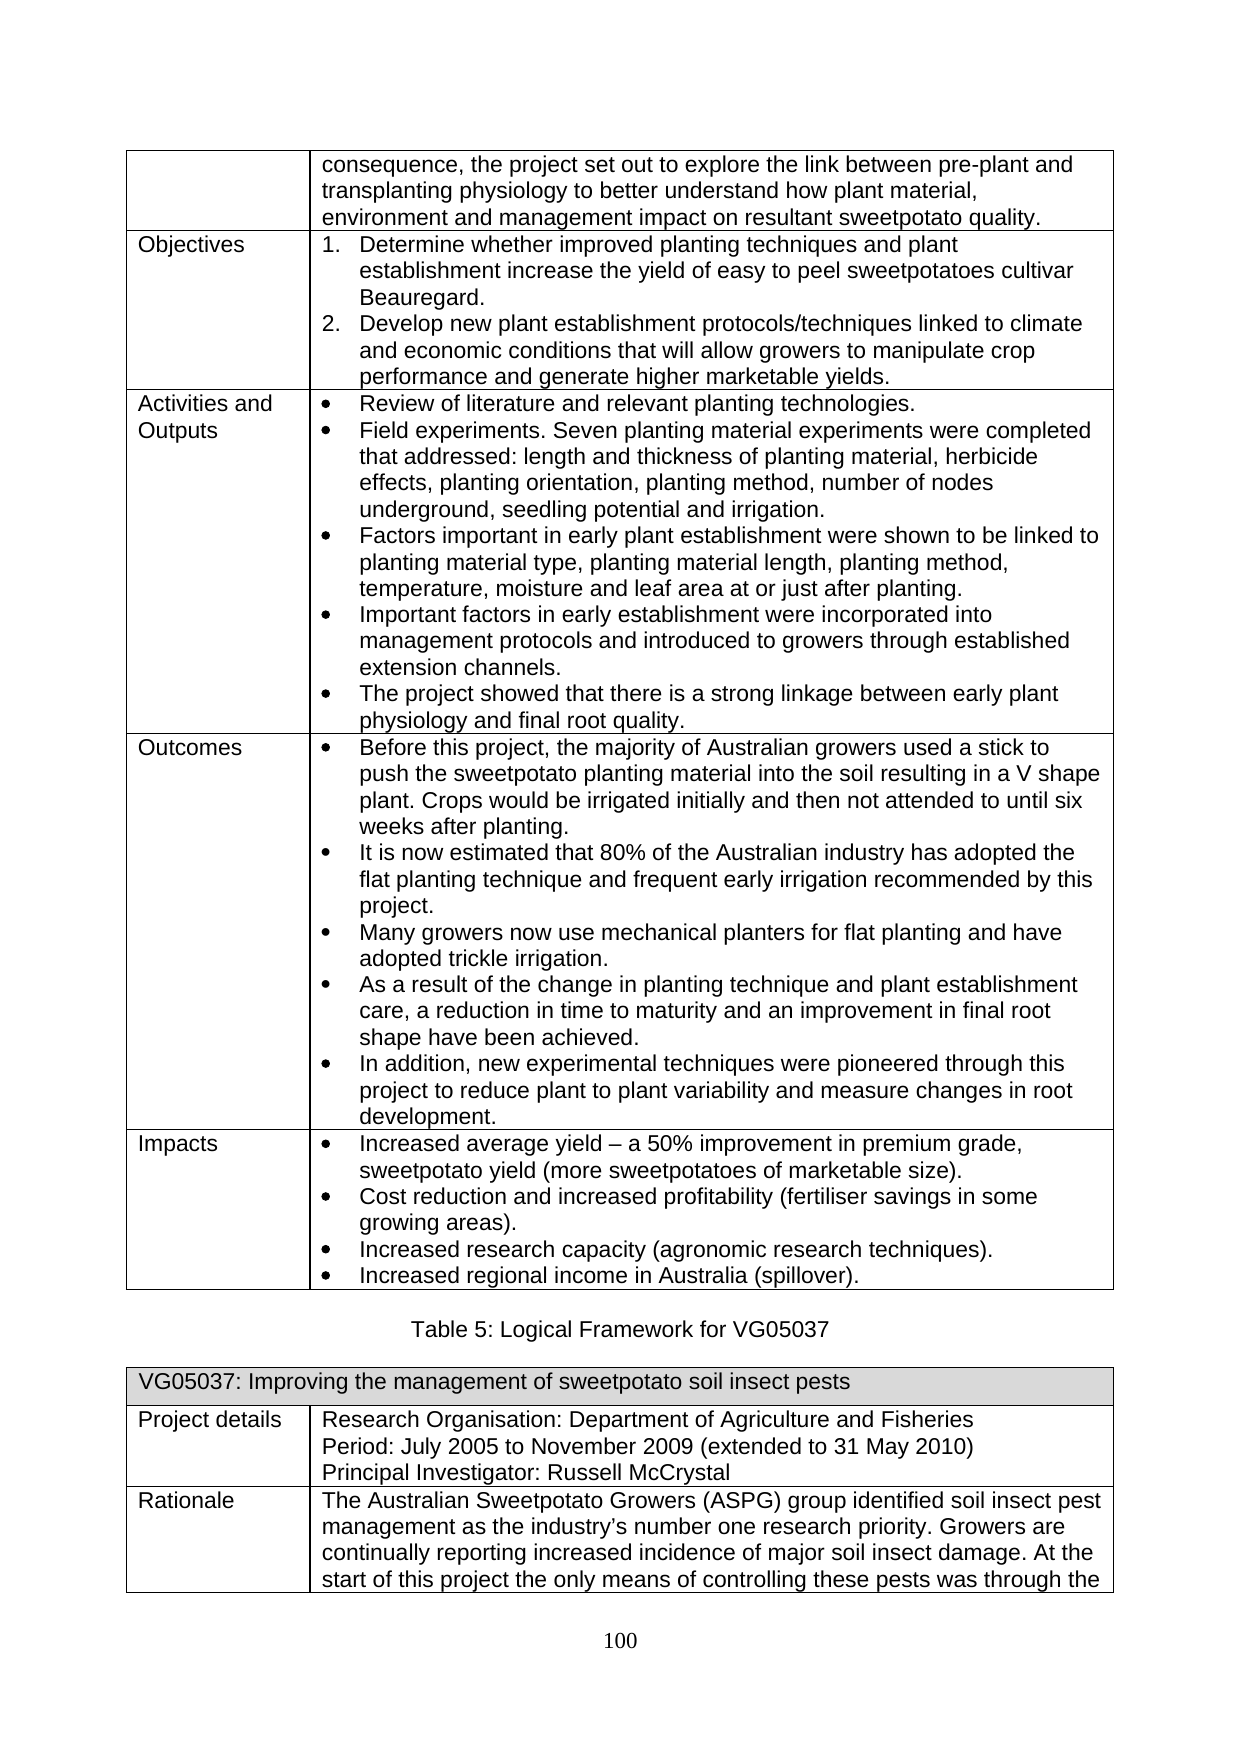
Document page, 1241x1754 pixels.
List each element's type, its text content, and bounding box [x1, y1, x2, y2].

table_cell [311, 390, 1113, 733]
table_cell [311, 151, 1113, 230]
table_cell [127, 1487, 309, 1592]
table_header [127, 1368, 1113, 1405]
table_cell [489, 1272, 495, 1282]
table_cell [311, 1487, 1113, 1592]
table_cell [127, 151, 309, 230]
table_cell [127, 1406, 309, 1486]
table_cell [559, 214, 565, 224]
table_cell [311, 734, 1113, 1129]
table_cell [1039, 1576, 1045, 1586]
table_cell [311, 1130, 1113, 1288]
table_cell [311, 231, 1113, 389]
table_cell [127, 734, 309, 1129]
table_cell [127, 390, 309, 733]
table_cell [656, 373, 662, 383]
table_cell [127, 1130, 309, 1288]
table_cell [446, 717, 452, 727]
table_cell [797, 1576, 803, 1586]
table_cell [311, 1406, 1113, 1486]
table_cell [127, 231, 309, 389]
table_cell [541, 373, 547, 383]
text Table 5: Logical Framework for VG05037 [150, 1316, 1090, 1342]
